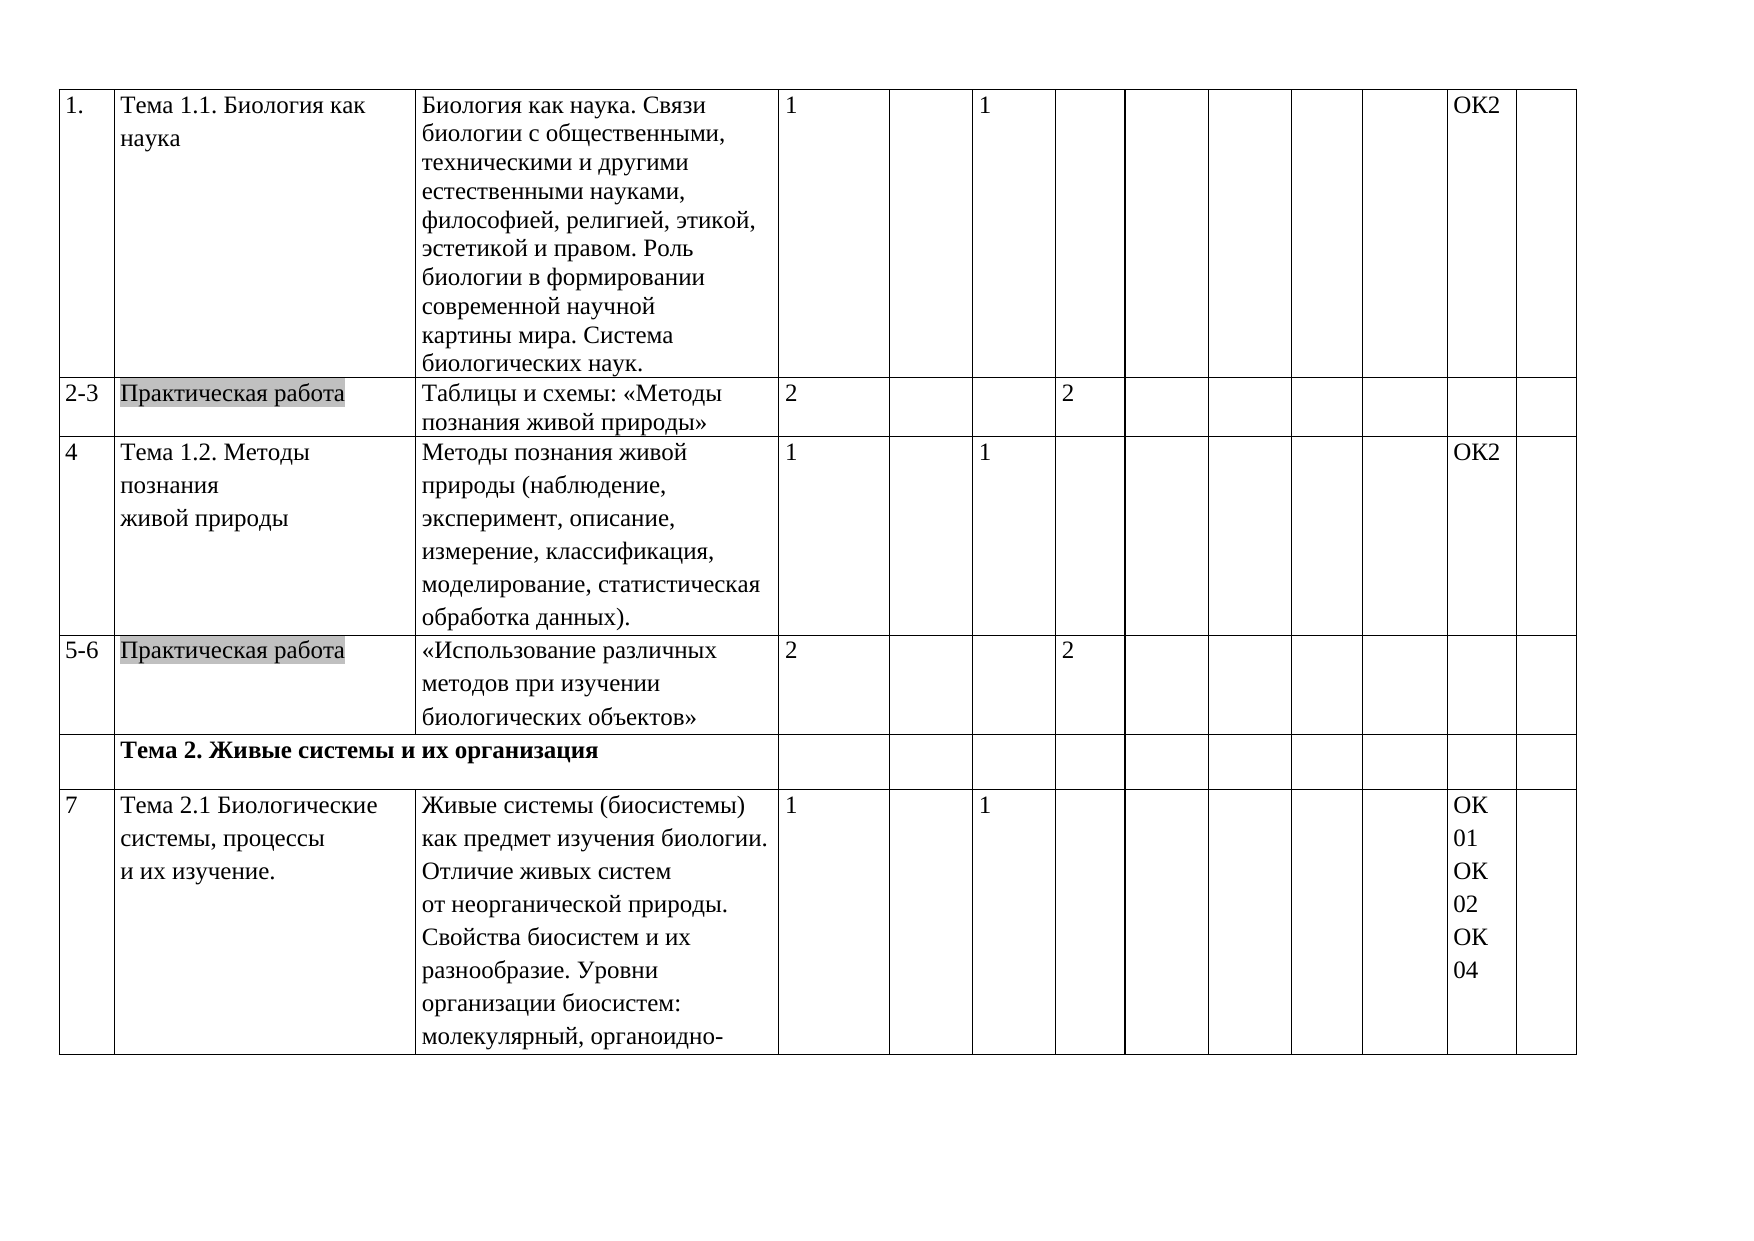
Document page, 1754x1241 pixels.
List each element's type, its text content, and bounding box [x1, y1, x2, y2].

table_cell [1126, 790, 1208, 1054]
table_cell 4 [60, 437, 114, 634]
table_cell [1126, 735, 1208, 789]
table_cell [973, 735, 1055, 789]
table_cell [1056, 735, 1124, 789]
table_cell [1056, 790, 1124, 1054]
table_cell [1209, 378, 1291, 436]
table_cell 2 [779, 378, 889, 436]
table_cell 5-6 [60, 636, 114, 734]
table_cell [973, 636, 1055, 734]
table_cell [890, 90, 972, 377]
table_cell [1292, 790, 1362, 1054]
table_cell 2 [779, 636, 889, 734]
table_cell [890, 378, 972, 436]
table_cell 1 [973, 790, 1055, 1054]
table_cell [1292, 735, 1362, 789]
table_cell [1126, 90, 1208, 377]
table_cell [890, 636, 972, 734]
table_cell [1292, 90, 1362, 377]
table_cell [1292, 636, 1362, 734]
table_cell [1056, 90, 1124, 377]
table_cell 1 [779, 790, 889, 1054]
table_cell Биология как наука. Связи биологии с общественными, техническими и другими естественными науками, философией, религией, этикой, эстетикой и правом. Роль биологии в формировании современной научной картины мира. Система биологических наук. [416, 90, 778, 377]
table_cell 2 [1056, 378, 1124, 436]
table_cell 1. [60, 90, 114, 377]
table_cell [1517, 90, 1576, 377]
table_cell [1126, 636, 1208, 734]
table_cell [973, 378, 1055, 436]
table_cell [1517, 437, 1576, 634]
table_cell 2-3 [60, 378, 114, 436]
table_cell [1363, 90, 1447, 377]
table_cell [115, 790, 415, 1054]
table_cell [1363, 735, 1447, 789]
table_cell [60, 735, 114, 789]
table_cell [1209, 437, 1291, 634]
table_cell [890, 437, 972, 634]
table_cell [1448, 636, 1516, 734]
table_cell [1517, 735, 1576, 789]
table_cell Тема 1.2. Методы познания живой природы [115, 437, 415, 634]
table_cell [890, 790, 972, 1054]
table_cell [416, 790, 778, 1054]
table_cell 7 [60, 790, 114, 1054]
table_cell ОК2 [1448, 90, 1516, 377]
table_cell [779, 735, 889, 789]
table_cell 1 [779, 90, 889, 377]
table_cell 1 [973, 90, 1055, 377]
table_cell Практическая работа [115, 636, 415, 734]
table_cell [1363, 790, 1447, 1054]
table_cell «Использование различных методов при изучении биологических объектов» [416, 636, 778, 734]
table_cell 1 [973, 437, 1055, 634]
table_cell Методы познания живой природы (наблюдение, эксперимент, описание, измерение, классификация, моделирование, статистическая обработка данных). [416, 437, 778, 634]
table_cell [1363, 437, 1447, 634]
table_cell [1517, 636, 1576, 734]
table_cell [1363, 636, 1447, 734]
table_cell 2 [1056, 636, 1124, 734]
table_cell [1292, 378, 1362, 436]
table_cell [1209, 735, 1291, 789]
table_cell 1 [779, 437, 889, 634]
table_cell [1517, 790, 1576, 1054]
table_cell [1448, 735, 1516, 789]
table_cell [1126, 378, 1208, 436]
table_cell [1517, 378, 1576, 436]
table_cell ОК2 [1448, 437, 1516, 634]
table_cell [1126, 437, 1208, 634]
table_cell Тема 1.1. Биология как наука [115, 90, 415, 377]
table_cell [1209, 790, 1291, 1054]
table_cell [1448, 378, 1516, 436]
table_cell [890, 735, 972, 789]
table_cell [1209, 90, 1291, 377]
table_cell [1056, 437, 1124, 634]
table_cell [1363, 378, 1447, 436]
table_cell ОК 01 ОК 02 ОК 04 [1448, 790, 1516, 1054]
table_cell Таблицы и схемы: «Методы познания живой природы» [416, 378, 778, 436]
table_cell [1292, 437, 1362, 634]
table_cell Практическая работа [115, 378, 415, 436]
table_cell Тема 2. Живые системы и их организация [115, 735, 778, 789]
table_cell [1209, 636, 1291, 734]
